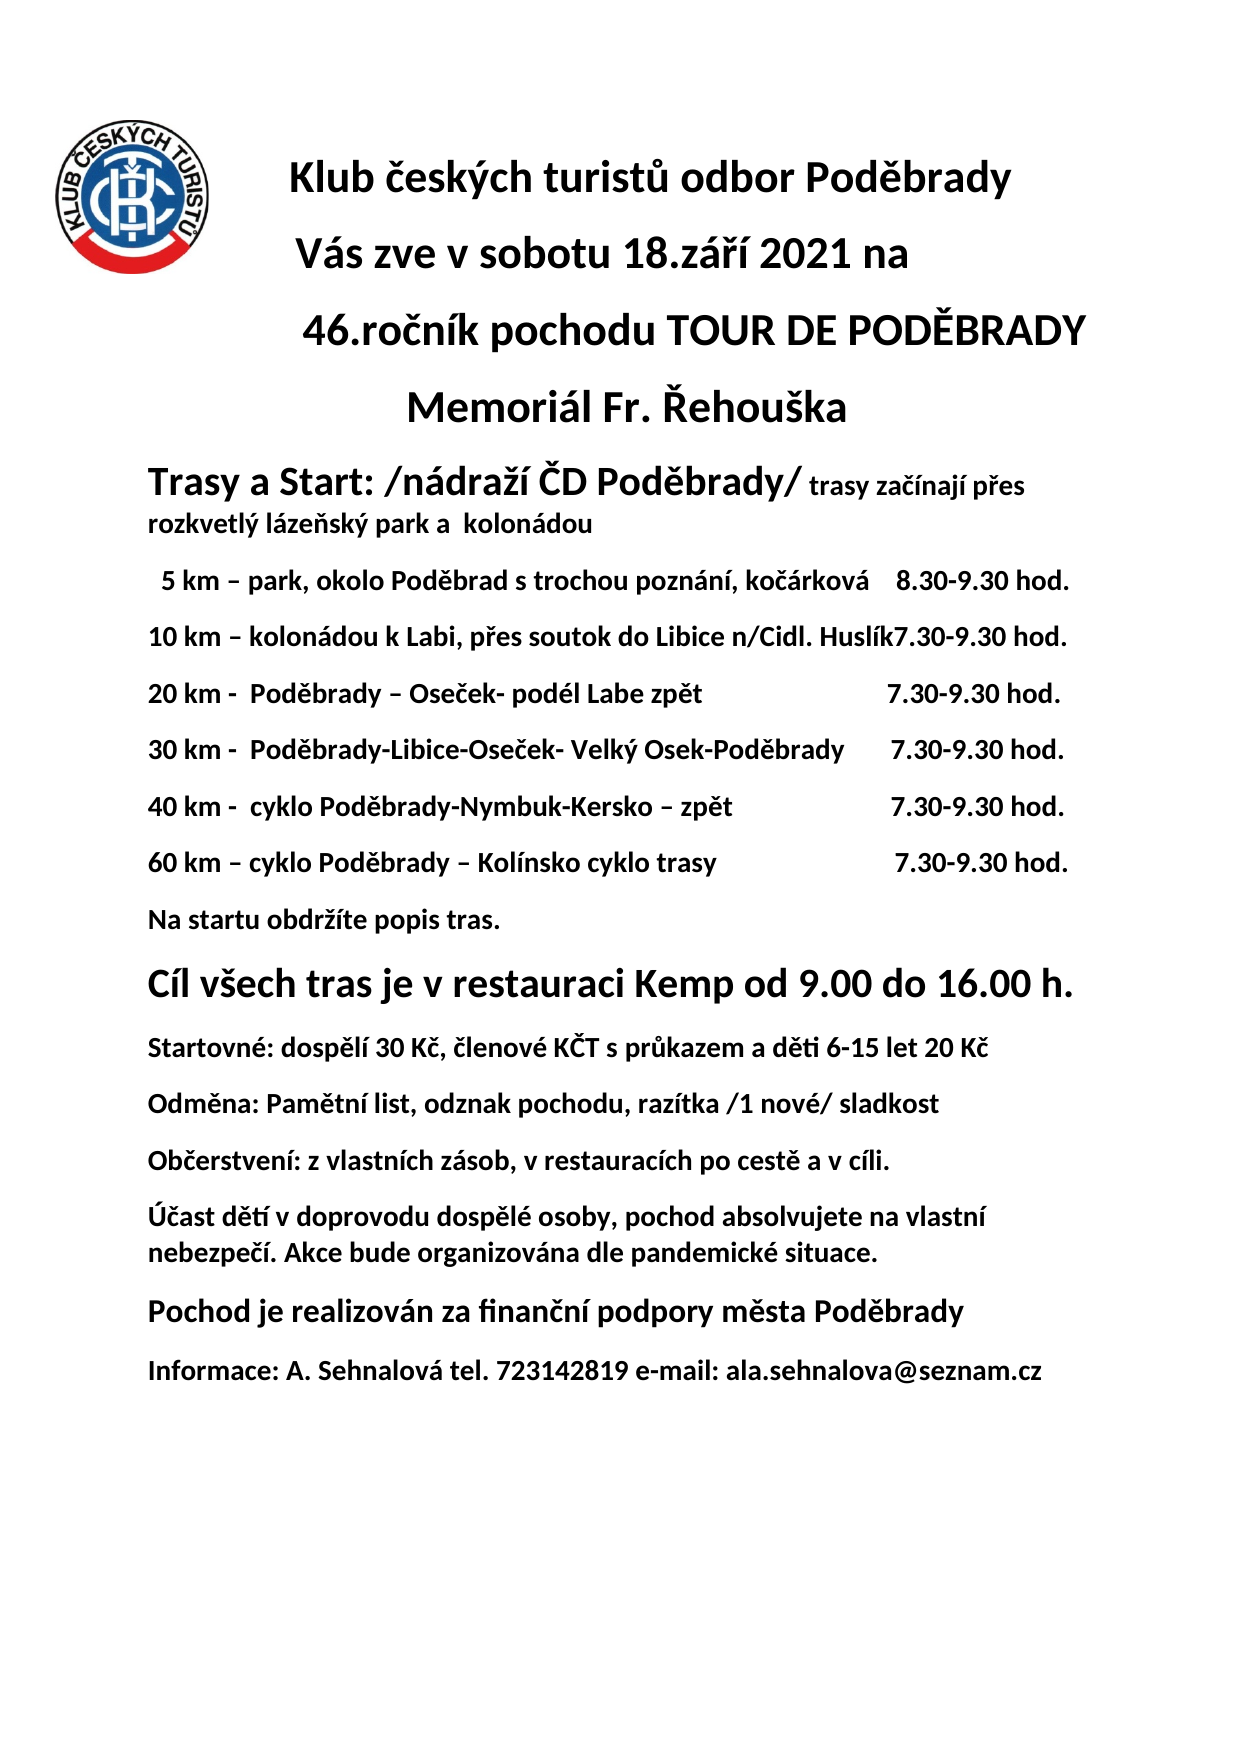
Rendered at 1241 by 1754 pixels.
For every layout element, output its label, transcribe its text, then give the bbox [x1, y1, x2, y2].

text Informace: A. Sehnalová tel. 723142819 e-mail: ala.sehnalova@seznam.cz [148, 1352, 1093, 1387]
text 5 km – park, okolo Poděbrad s trochou poznání, kočárková 8.30-9.30 hod. [148, 562, 1093, 598]
text Cíl všech tras je v restauraci Kemp od 9.00 do 16.00 h. [148, 957, 1093, 1008]
text 40 km - cyklo Poděbrady-Nymbuk-Kersko – zpět 7.30-9.30 hod. [148, 788, 1093, 823]
text Vás zve v sobotu 18.září 2021 na [148, 224, 1093, 280]
text 10 km – kolonádou k Labi, přes soutok do Libice n/Cidl. Huslík7.30-9.30 hod. [148, 618, 1093, 654]
text Startovné: dospělí 30 Kč, členové KČT s průkazem a děti 6-15 let 20 Kč [148, 1029, 1093, 1064]
text 30 km - Poděbrady-Libice-Oseček- Velký Osek-Poděbrady 7.30-9.30 hod. [148, 731, 1093, 767]
text Trasy a Start: /nádraží ČD Poděbrady/ trasy začínají přes rozkvetlý lázeňský park a kolonádou [148, 455, 1093, 541]
text Klub českých turistů odbor Poděbrady [209, 148, 1093, 203]
text Účast dětí v doprovodu dospělé osoby, pochod absolvujete na vlastní nebezpečí. Akce bude organizována dle pandemické situace. [148, 1198, 1093, 1269]
picture [55, 120, 209, 274]
text Pochod je realizován za finanční podpory města Poděbrady [148, 1290, 1093, 1331]
text 20 km - Poděbrady – Oseček- podél Labe zpět 7.30-9.30 hod. [148, 675, 1093, 711]
text Na startu obdržíte popis tras. [148, 901, 1093, 936]
text Odměna: Pamětní list, odznak pochodu, razítka /1 nové/ sladkost [148, 1085, 1093, 1121]
text Občerstvení: z vlastních zásob, v restauracích po cestě a v cíli. [148, 1142, 1093, 1177]
text 46.ročník pochodu TOUR DE PODĚBRADY [148, 301, 1093, 357]
text 60 km – cyklo Poděbrady – Kolínsko cyklo trasy 7.30-9.30 hod. [148, 844, 1093, 880]
text Memoriál Fr. Řehouška [148, 378, 1093, 434]
